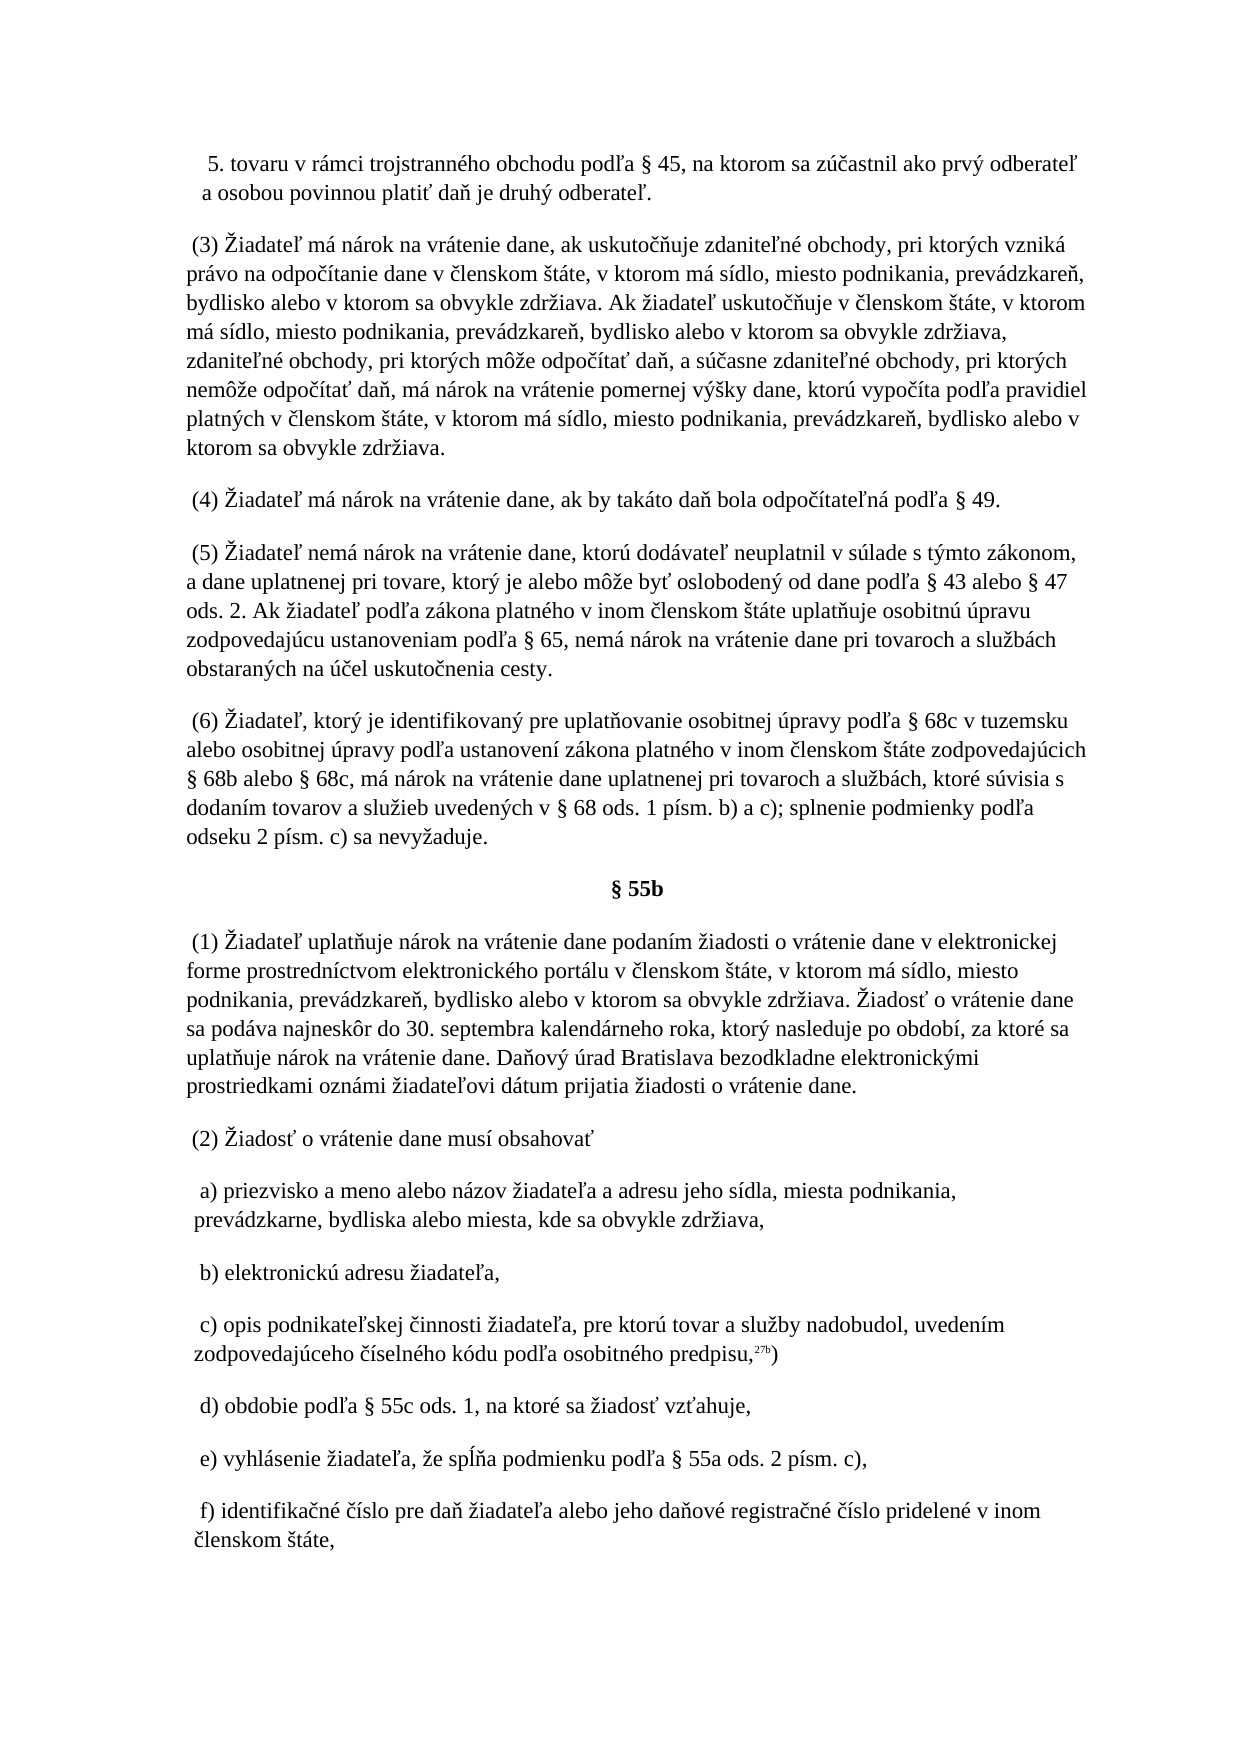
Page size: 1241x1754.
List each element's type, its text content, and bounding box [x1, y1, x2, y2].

text c) opis podnikateľskej činnosti žiadateľa, pre ktorú tovar a služby nadobudol, uvedením zodpovedajúceho číselného kódu podľa osobitného predpisu,27b) [194, 1311, 1090, 1366]
text (4) Žiadateľ má nárok na vrátenie dane, ak by takáto daň bola odpočítateľná podľa § 49. [186, 486, 1090, 513]
text (5) Žiadateľ nemá nárok na vrátenie dane, ktorú dodávateľ neuplatnil v súlade s týmto zákonom, a dane uplatnenej pri tovare, ktorý je alebo môže byť oslobodený od dane podľa § 43 alebo § 47 ods. 2. Ak žiadateľ podľa zákona platného v inom členskom štáte uplatňuje osobitnú úpravu zodpovedajúcu ustanoveniam podľa § 65, nemá nárok na vrátenie dane pri tovaroch a službách obstaraných na účel uskutočnenia cesty. [186, 539, 1090, 681]
text (2) Žiadosť o vrátenie dane musí obsahovať [186, 1125, 1090, 1151]
text f) identifikačné číslo pre daň žiadateľa alebo jeho daňové registračné číslo pridelené v inom členskom štáte, [194, 1497, 1090, 1552]
text (1) Žiadateľ uplatňuje nárok na vrátenie dane podaním žiadosti o vrátenie dane v elektronickej forme prostredníctvom elektronického portálu v členskom štáte, v ktorom má sídlo, miesto podnikania, prevádzkareň, bydlisko alebo v ktorom sa obvykle zdržiava. Žiadosť o vrátenie dane sa podáva najneskôr do 30. septembra kalendárneho roka, ktorý nasleduje po období, za ktoré sa uplatňuje nárok na vrátenie dane. Daňový úrad Bratislava bezodkladne elektronickými prostriedkami oznámi žiadateľovi dátum prijatia žiadosti o vrátenie dane. [186, 928, 1090, 1099]
text d) obdobie podľa § 55c ods. 1, na ktoré sa žiadosť vzťahuje, [194, 1392, 1090, 1419]
text (3) Žiadateľ má nárok na vrátenie dane, ak uskutočňuje zdaniteľné obchody, pri ktorých vzniká právo na odpočítanie dane v členskom štáte, v ktorom má sídlo, miesto podnikania, prevádzkareň, bydlisko alebo v ktorom sa obvykle zdržiava. Ak žiadateľ uskutočňuje v členskom štáte, v ktorom má sídlo, miesto podnikania, prevádzkareň, bydlisko alebo v ktorom sa obvykle zdržiava, zdaniteľné obchody, pri ktorých môže odpočítať daň, a súčasne zdaniteľné obchody, pri ktorých nemôže odpočítať daň, má nárok na vrátenie pomernej výšky dane, ktorú vypočíta podľa pravidiel platných v členskom štáte, v ktorom má sídlo, miesto podnikania, prevádzkareň, bydlisko alebo v ktorom sa obvykle zdržiava. [186, 231, 1090, 460]
text a) priezvisko a meno alebo názov žiadateľa a adresu jeho sídla, miesta podnikania, prevádzkarne, bydliska alebo miesta, kde sa obvykle zdržiava, [194, 1177, 1090, 1233]
text b) elektronickú adresu žiadateľa, [194, 1259, 1090, 1285]
text 5. tovaru v rámci trojstranného obchodu podľa § 45, na ktorom sa zúčastnil ako prvý odberateľ a osobou povinnou platiť daň je druhý odberateľ. [202, 150, 1090, 205]
text § 55b [178, 875, 1090, 902]
text (6) Žiadateľ, ktorý je identifikovaný pre uplatňovanie osobitnej úpravy podľa § 68c v tuzemsku alebo osobitnej úpravy podľa ustanovení zákona platného v inom členskom štáte zodpovedajúcich § 68b alebo § 68c, má nárok na vrátenie dane uplatnenej pri tovaroch a službách, ktoré súvisia s dodaním tovarov a služieb uvedených v § 68 ods. 1 písm. b) a c); splnenie podmienky podľa odseku 2 písm. c) sa nevyžaduje. [186, 707, 1090, 849]
text e) vyhlásenie žiadateľa, že spĺňa podmienku podľa § 55a ods. 2 písm. c), [194, 1445, 1090, 1471]
